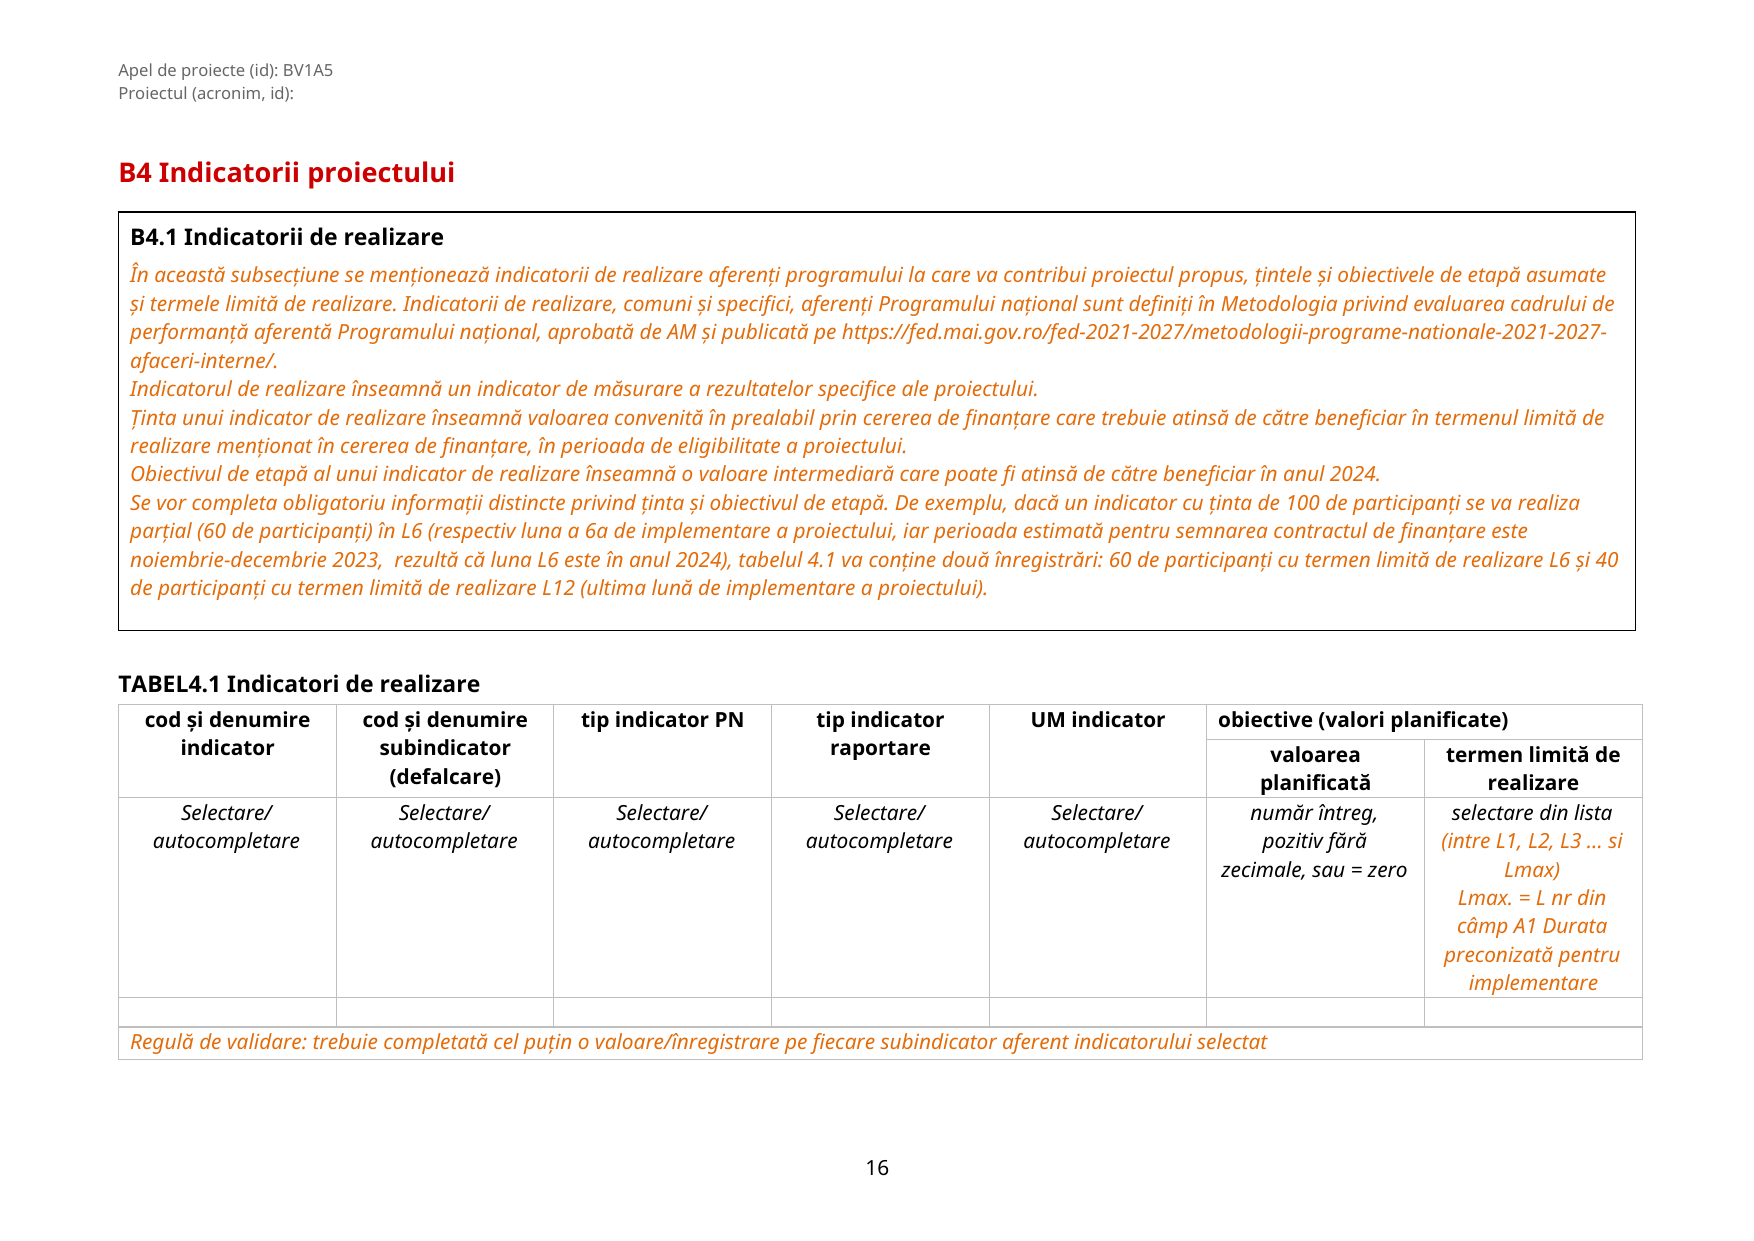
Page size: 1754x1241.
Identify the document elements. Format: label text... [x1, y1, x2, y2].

table_cell Regulă de validare: trebuie completată cel puțin o valoare/înregistrare pe fiecare subindicator aferent indicatorului selectat [119, 1028, 1642, 1059]
table_cell Selectare/autocompletare [337, 798, 553, 997]
table_header UM indicator [990, 705, 1206, 797]
table_header obiective (valori planificate) [1207, 705, 1642, 739]
table_cell [1207, 998, 1424, 1026]
table_cell număr întreg, pozitiv fără zecimale, sau = zero [1207, 798, 1424, 997]
table_cell Selectare/autocompletare [554, 798, 771, 997]
table_header tip indicator PN [554, 705, 771, 797]
table_cell Selectare/autocompletare [119, 798, 336, 997]
table_cell [337, 998, 553, 1026]
table_cell Selectare/autocompletare [990, 798, 1206, 997]
table_cell [554, 998, 771, 1026]
table_header tip indicator raportare [772, 705, 989, 797]
table_cell termen limită de realizare [1425, 740, 1642, 797]
subtitle TABEL4.1 Indicatori de realizare [118, 668, 1636, 699]
table_cell [1425, 998, 1642, 1026]
table_header B4.1 Indicatorii de realizare În această subsecțiune se menționează indicatorii de realizare aferenți programului la care va contribui proiectul propus, țintele și obiectivele de etapă asumate și termele limită de realizare. Indicatorii de realizare, comuni și specifici, aferenți Programului național sunt definiți în Metodologia privind evaluarea cadrului de performanță aferentă Programului național, aprobată de AM și publicată pe https://fed.mai.gov.ro/fed-2021-2027/metodologii-programe-nationale-2021-2027-afaceri-interne/. Indicatorul de realizare înseamnă un indicator de măsurare a rezultatelor specifice ale proiectului. Ținta unui indicator de realizare înseamnă valoarea convenită în prealabil prin cererea de finanțare care trebuie atinsă de către beneficiar în termenul limită de realizare menționat în cererea de finanțare, în perioada de eligibilitate a proiectului. Obiectivul de etapă al unui indicator de realizare înseamnă o valoare intermediară care poate fi atinsă de către beneficiar în anul 2024. Se vor completa obligatoriu informații distincte privind ținta și obiectivul de etapă. De exemplu, dacă un indicator cu ținta de 100 de participanți se va realiza parțial (60 de participanți) în L6 (respectiv luna a 6a de implementare a proiectului, iar perioada estimată pentru semnarea contractul de finanțare este noiembrie-decembrie 2023, rezultă că luna L6 este în anul 2024), tabelul 4.1 va conține două înregistrări: 60 de participanți cu termen limită de realizare L6 și 40 de participanți cu termen limită de realizare L12 (ultima lună de implementare a proiectului). [119, 213, 1635, 630]
table_cell [990, 998, 1206, 1026]
table_cell selectare din lista (intre L1, L2, L3 … si Lmax) Lmax. = L nr din câmp A1 Durata preconizată pentru implementare [1425, 798, 1642, 997]
table_cell [772, 998, 989, 1026]
subtitle B4 Indicatorii proiectului [118, 154, 1636, 191]
table_cell valoarea planificată [1207, 740, 1424, 797]
table_cell Selectare/autocompletare [772, 798, 989, 997]
table_header cod și denumire indicator [119, 705, 336, 797]
table_cell [119, 998, 336, 1026]
table_header cod și denumire subindicator (defalcare) [337, 705, 553, 797]
